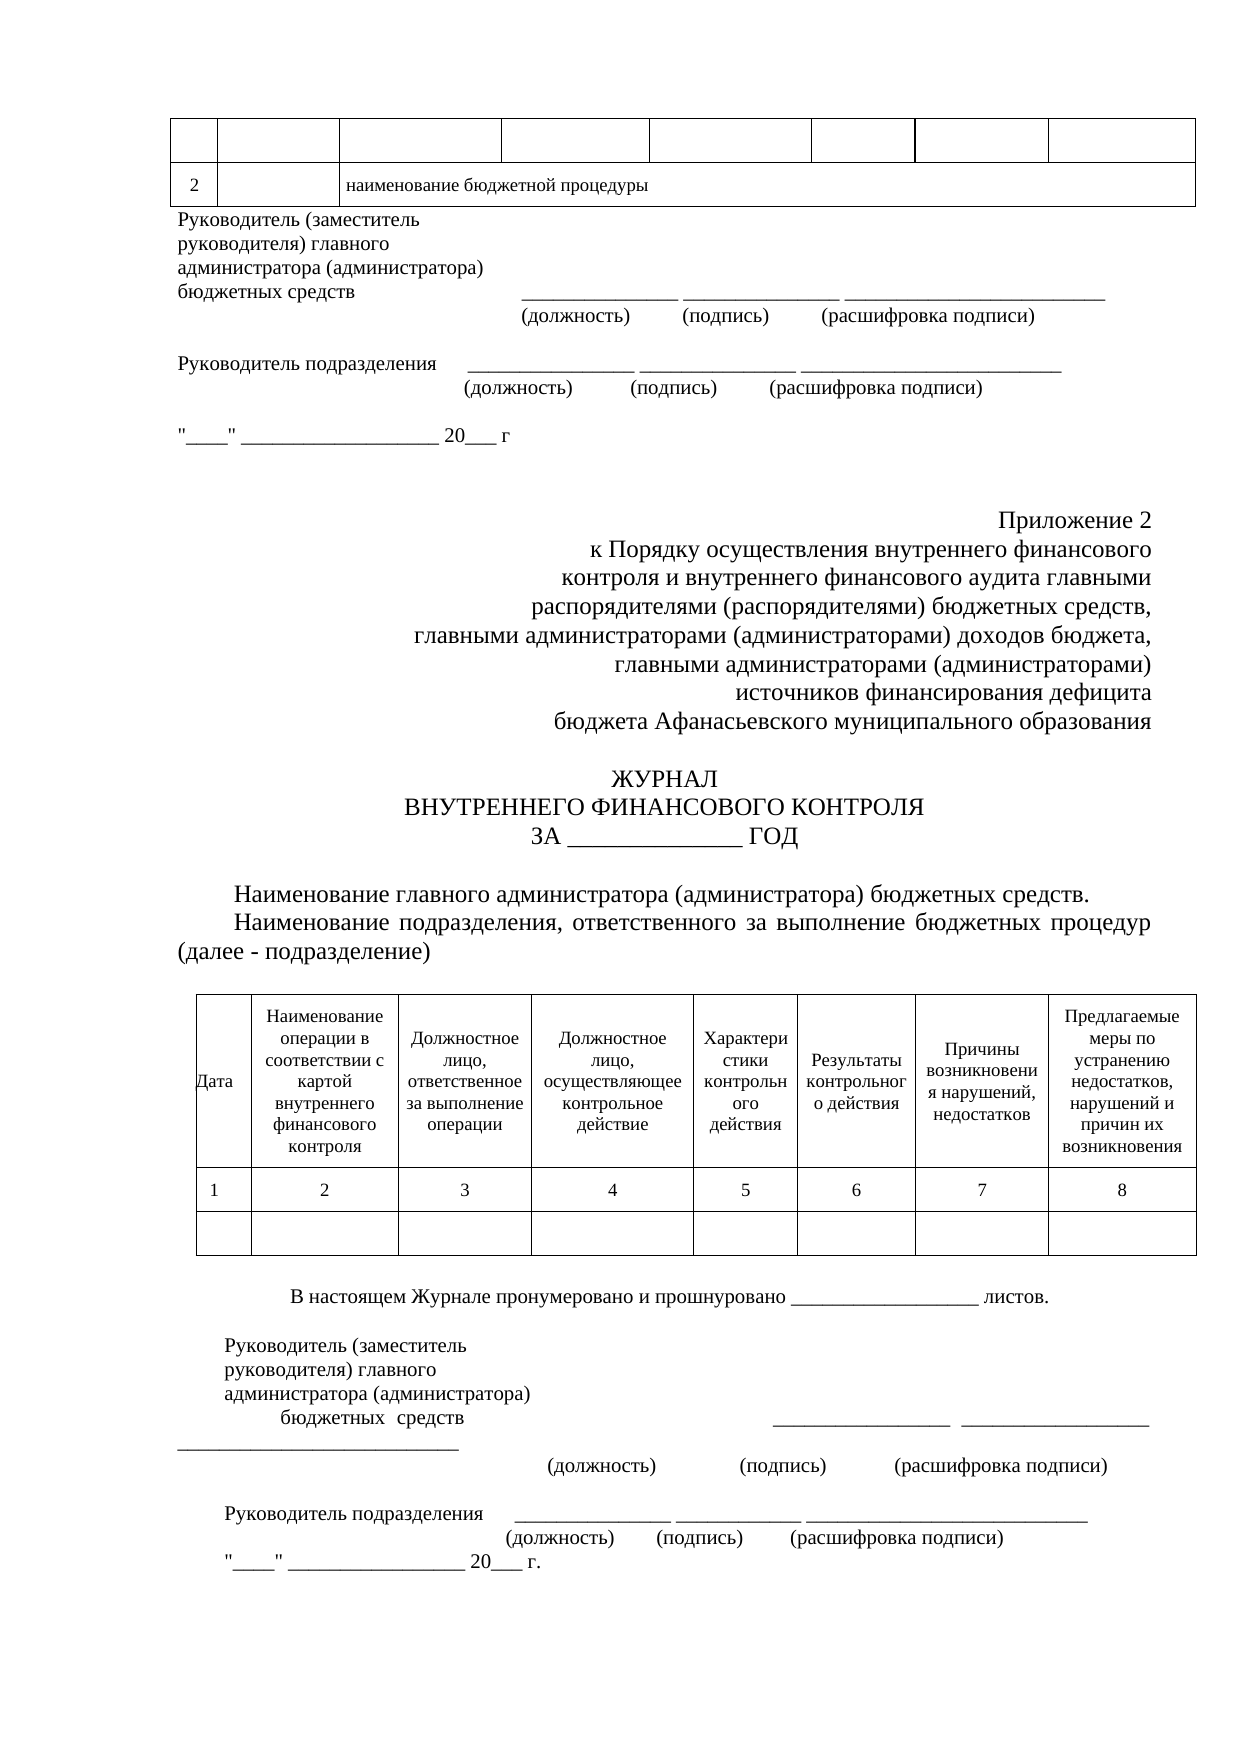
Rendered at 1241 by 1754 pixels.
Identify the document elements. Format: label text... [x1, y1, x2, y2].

text ЖУРНАЛ [177, 764, 1152, 792]
table_cell 6 [798, 1168, 915, 1211]
text бюджета Афанасьевского муниципального образования [177, 706, 1152, 735]
table_cell [798, 1212, 915, 1255]
table_header Должностное лицо, ответственное за выполнение операции [399, 995, 531, 1167]
text источников финансирования дефицита [177, 677, 1152, 706]
text (должность) (подпись) (расшифровка подписи) [177, 303, 1152, 327]
table_cell [399, 1212, 531, 1255]
text Руководитель подразделения ________________ _______________ _________________________ [177, 351, 1152, 375]
table_cell [812, 119, 914, 162]
table_header Результаты контрольного действия [798, 995, 915, 1167]
text главными администраторами (администраторами) доходов бюджета, [177, 620, 1152, 649]
text Руководитель (заместитель [177, 1333, 1152, 1357]
text руководителя) главного [177, 231, 1152, 255]
table_cell [171, 119, 217, 162]
text Приложение 2 [158, 505, 1152, 534]
table_cell 7 [916, 1168, 1048, 1211]
table_cell 2 [252, 1168, 398, 1211]
table_header Характеристики контрольного действия [694, 995, 797, 1167]
text Руководитель (заместитель [177, 207, 1152, 231]
table_cell [916, 1212, 1048, 1255]
table_cell [218, 163, 339, 206]
table_header Дата [197, 995, 251, 1167]
table_cell 3 [399, 1168, 531, 1211]
text "____" ___________________ 20___ г [177, 423, 1152, 447]
text (должность) (подпись) (расшифровка подписи) [177, 1453, 1152, 1477]
table_cell [532, 1212, 693, 1255]
table_cell [218, 119, 339, 162]
text ВНУТРЕННЕГО ФИНАНСОВОГО КОНТРОЛЯ [177, 792, 1152, 821]
table_cell [340, 119, 501, 162]
text (должность) (подпись) (расшифровка подписи) [177, 375, 1152, 399]
table_header Наименование операции в соответствии с картой внутреннего финансового контроля [252, 995, 398, 1167]
text администратора (администратора) [177, 1381, 1152, 1405]
text контроля и внутреннего финансового аудита главными [177, 562, 1152, 591]
text администратора (администратора) [177, 255, 1152, 279]
table_header Причины возникновения нарушений, недостатков [916, 995, 1048, 1167]
table_header Предлагаемые меры по устранению недостатков, нарушений и причин их возникновения [1049, 995, 1196, 1167]
text Руководитель подразделения _______________ ____________ ___________________________ [177, 1501, 1152, 1525]
table_cell [197, 1212, 251, 1255]
text бюджетных средств _______________ _______________ _________________________ [177, 279, 1152, 303]
text главными администраторами (администраторами) [177, 649, 1152, 677]
table_cell [1049, 1212, 1196, 1255]
table_cell 8 [1049, 1168, 1196, 1211]
text В настоящем Журнале пронумеровано и прошнуровано __________________ листов. [177, 1284, 1152, 1308]
table_cell 2 [171, 163, 217, 206]
text "____" _________________ 20___ г. [177, 1549, 1133, 1573]
table_cell [502, 119, 649, 162]
table_cell 4 [532, 1168, 693, 1211]
text Наименование подразделения, ответственного за выполнение бюджетных процедур (далее - подразделение) [177, 907, 1152, 965]
table_cell [1049, 119, 1195, 162]
table_cell 1 [197, 1168, 251, 1211]
text (должность) (подпись) (расшифровка подписи) [177, 1525, 1152, 1549]
table_cell [916, 119, 1048, 162]
text ЗА ______________ ГОД [177, 821, 1152, 850]
text Наименование главного администратора (администратора) бюджетных средств. [177, 879, 1152, 907]
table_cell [340, 163, 1195, 206]
table_cell [650, 119, 811, 162]
table_header Должностное лицо, осуществляющее контрольное действие [532, 995, 693, 1167]
text руководителя) главного [177, 1357, 1152, 1381]
text к Порядку осуществления внутреннего финансового [177, 534, 1152, 562]
text бюджетных средств _________________ __________________ ___________________________ [177, 1405, 1152, 1453]
table_cell [252, 1212, 398, 1255]
text распорядителями (распорядителями) бюджетных средств, [177, 591, 1152, 620]
table_cell [694, 1212, 797, 1255]
table_cell 5 [694, 1168, 797, 1211]
